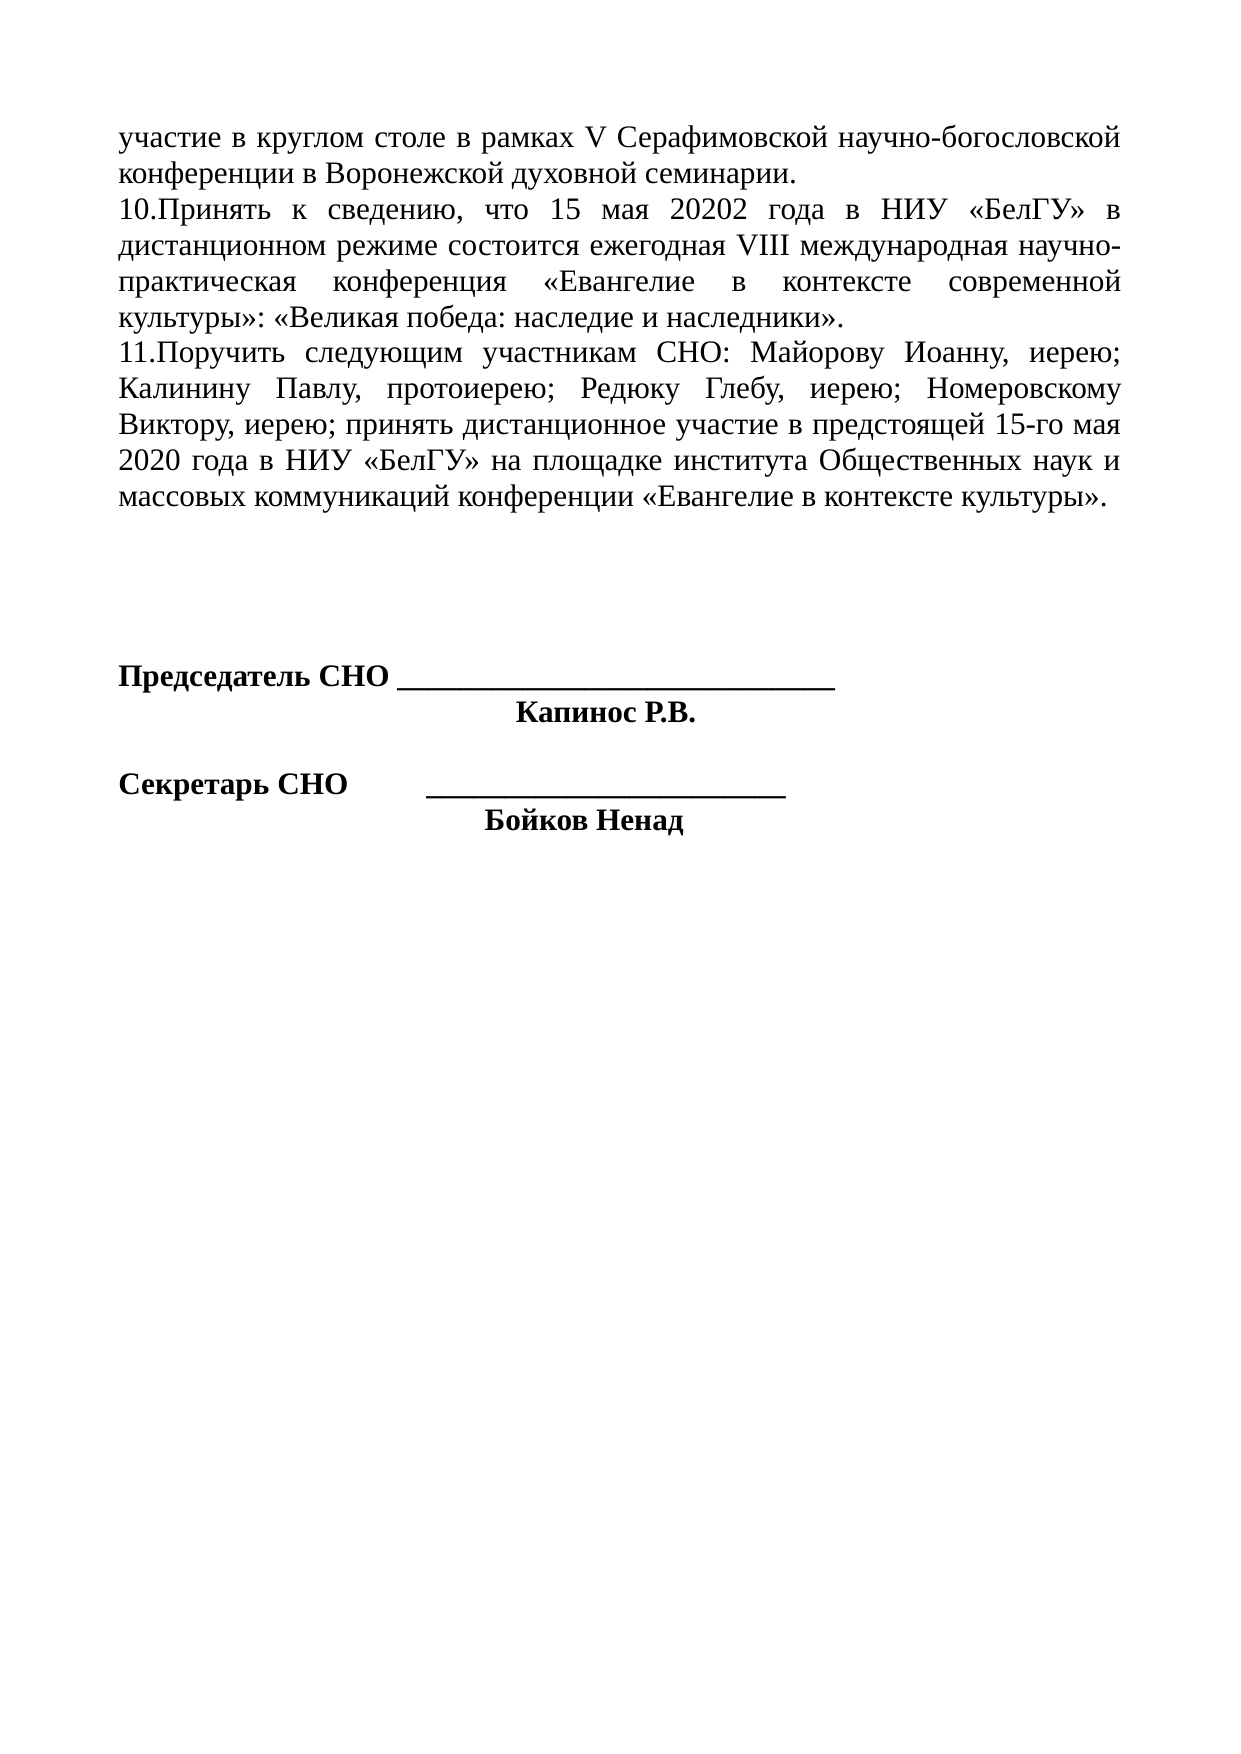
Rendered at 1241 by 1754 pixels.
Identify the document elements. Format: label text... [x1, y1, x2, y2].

text Капинос Р.В. [118, 693, 1122, 729]
text Председатель СНО ____________________________ [118, 657, 1122, 693]
text Секретарь СНО _______________________ [118, 765, 1122, 801]
text Бойков Ненад [118, 801, 1122, 837]
list Принять к сведению, что 15 мая 20202 года в НИУ «БелГУ» в дистанционном режиме состоится ежегодная VIII международная научно-практическая конференция «Евангелие в контексте современной культуры»: «Великая победа: наследие и наследники». [118, 190, 1122, 334]
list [118, 118, 1122, 190]
list Поручить следующим участникам СНО: Майорову Иоанну, иерею; Калинину Павлу, протоиерею; Редюку Глебу, иерею; Номеровскому Виктору, иерею; принять дистанционное участие в предстоящей 15-го мая 2020 года в НИУ «БелГУ» на площадке института Общественных наук и массовых коммуникаций конференции «Евангелие в контексте культуры». [118, 334, 1122, 513]
